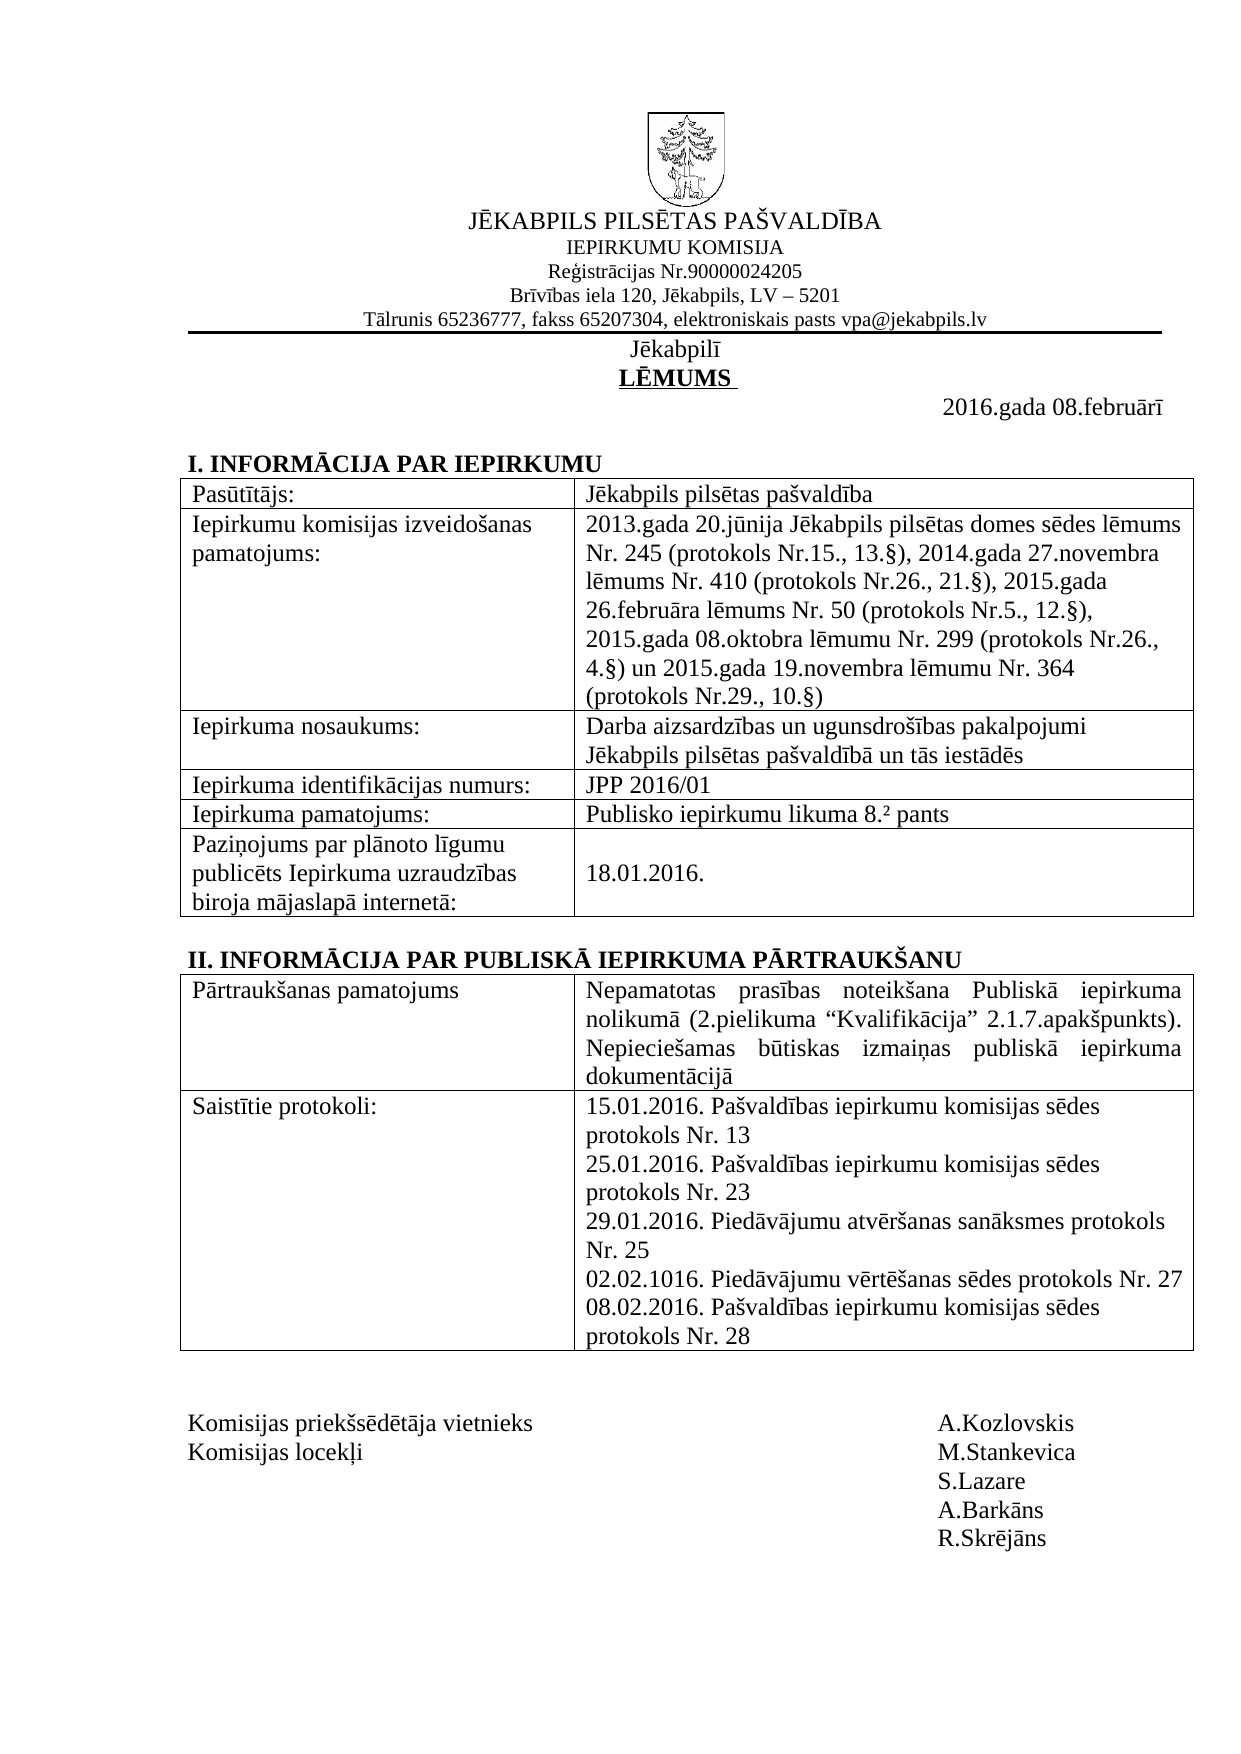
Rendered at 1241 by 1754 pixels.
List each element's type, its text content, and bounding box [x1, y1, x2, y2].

table_cell Iepirkuma pamatojums: [181, 800, 574, 828]
table_cell Paziņojums par plānoto līgumu publicēts Iepirkuma uzraudzības biroja mājaslapā internetā: [181, 829, 574, 916]
text Brīvības iela 120, Jēkabpils, LV – 5201 [187, 283, 1162, 307]
table_header Pasūtītājs: [181, 479, 574, 508]
text IEPIRKUMU KOMISIJA [187, 235, 1162, 259]
text JĒKABPILS PILSĒTAS PAŠVALDĪBA [187, 206, 1162, 235]
text Komisijas priekšsēdētāja vietnieks A.Kozlovskis [187, 1408, 1162, 1437]
table_cell Saistītie protokoli: [181, 1091, 574, 1350]
table_cell 2013.gada 20.jūnija Jēkabpils pilsētas domes sēdes lēmums Nr. 245 (protokols Nr.15., 13.§), 2014.gada 27.novembra lēmums Nr. 410 (protokols Nr.26., 21.§), 2015.gada 26.februāra lēmums Nr. 50 (protokols Nr.5., 12.§), 2015.gada 08.oktobra lēmumu Nr. 299 (protokols Nr.26., 4.§) un 2015.gada 19.novembra lēmumu Nr. 364 (protokols Nr.29., 10.§) [575, 509, 1193, 710]
text Tālrunis 65236777, fakss 65207304, elektroniskais pasts vpa@jekabpils.lv [187, 307, 1162, 334]
table_header Jēkabpils pilsētas pašvaldība [575, 479, 1193, 508]
text R.Skrējāns [187, 1523, 1162, 1552]
text A.Barkāns [187, 1495, 1162, 1523]
text Reģistrācijas Nr.90000024205 [187, 259, 1162, 283]
subtitle LĒMUMS [187, 363, 1162, 392]
table_cell Iepirkuma identifikācijas numurs: [181, 770, 574, 798]
table_cell JPP 2016/01 [575, 770, 1193, 798]
table_cell 15.01.2016. Pašvaldības iepirkumu komisijas sēdes protokols Nr. 13 25.01.2016. Pašvaldības iepirkumu komisijas sēdes protokols Nr. 23 29.01.2016. Piedāvājumu atvēršanas sanāksmes protokols Nr. 25 02.02.1016. Piedāvājumu vērtēšanas sēdes protokols Nr. 27 08.02.2016. Pašvaldības iepirkumu komisijas sēdes protokols Nr. 28 [575, 1091, 1193, 1350]
table_cell Iepirkuma nosaukums: [181, 711, 574, 769]
table_header Nepamatotas prasības noteikšana Publiskā iepirkuma nolikumā (2.pielikuma “Kvalifikācija” 2.1.7.apakšpunkts). Nepieciešamas būtiskas izmaiņas publiskā iepirkuma dokumentācijā [575, 975, 1193, 1090]
text Komisijas locekļi M.Stankevica [187, 1437, 1162, 1466]
subtitle II. INFORMĀCIJA PAR PUBLISKĀ IEPIRKUMA PĀRTRAUKŠANU [187, 945, 1162, 974]
text S.Lazare [187, 1466, 1162, 1495]
text 2016.gada 08.februārī [187, 392, 1162, 421]
table_cell 18.01.2016. [575, 829, 1193, 916]
subtitle I. INFORMĀCIJA PAR IEPIRKUMU [187, 449, 1162, 478]
table_cell Darba aizsardzības un ugunsdrošības pakalpojumi Jēkabpils pilsētas pašvaldībā un tās iestādēs [575, 711, 1193, 769]
table_header Pārtraukšanas pamatojums [181, 975, 574, 1090]
text Jēkabpilī [187, 334, 1162, 363]
table_cell Publisko iepirkumu likuma 8.² pants [575, 800, 1193, 828]
picture [647, 112, 725, 207]
table_cell Iepirkumu komisijas izveidošanas pamatojums: [181, 509, 574, 710]
